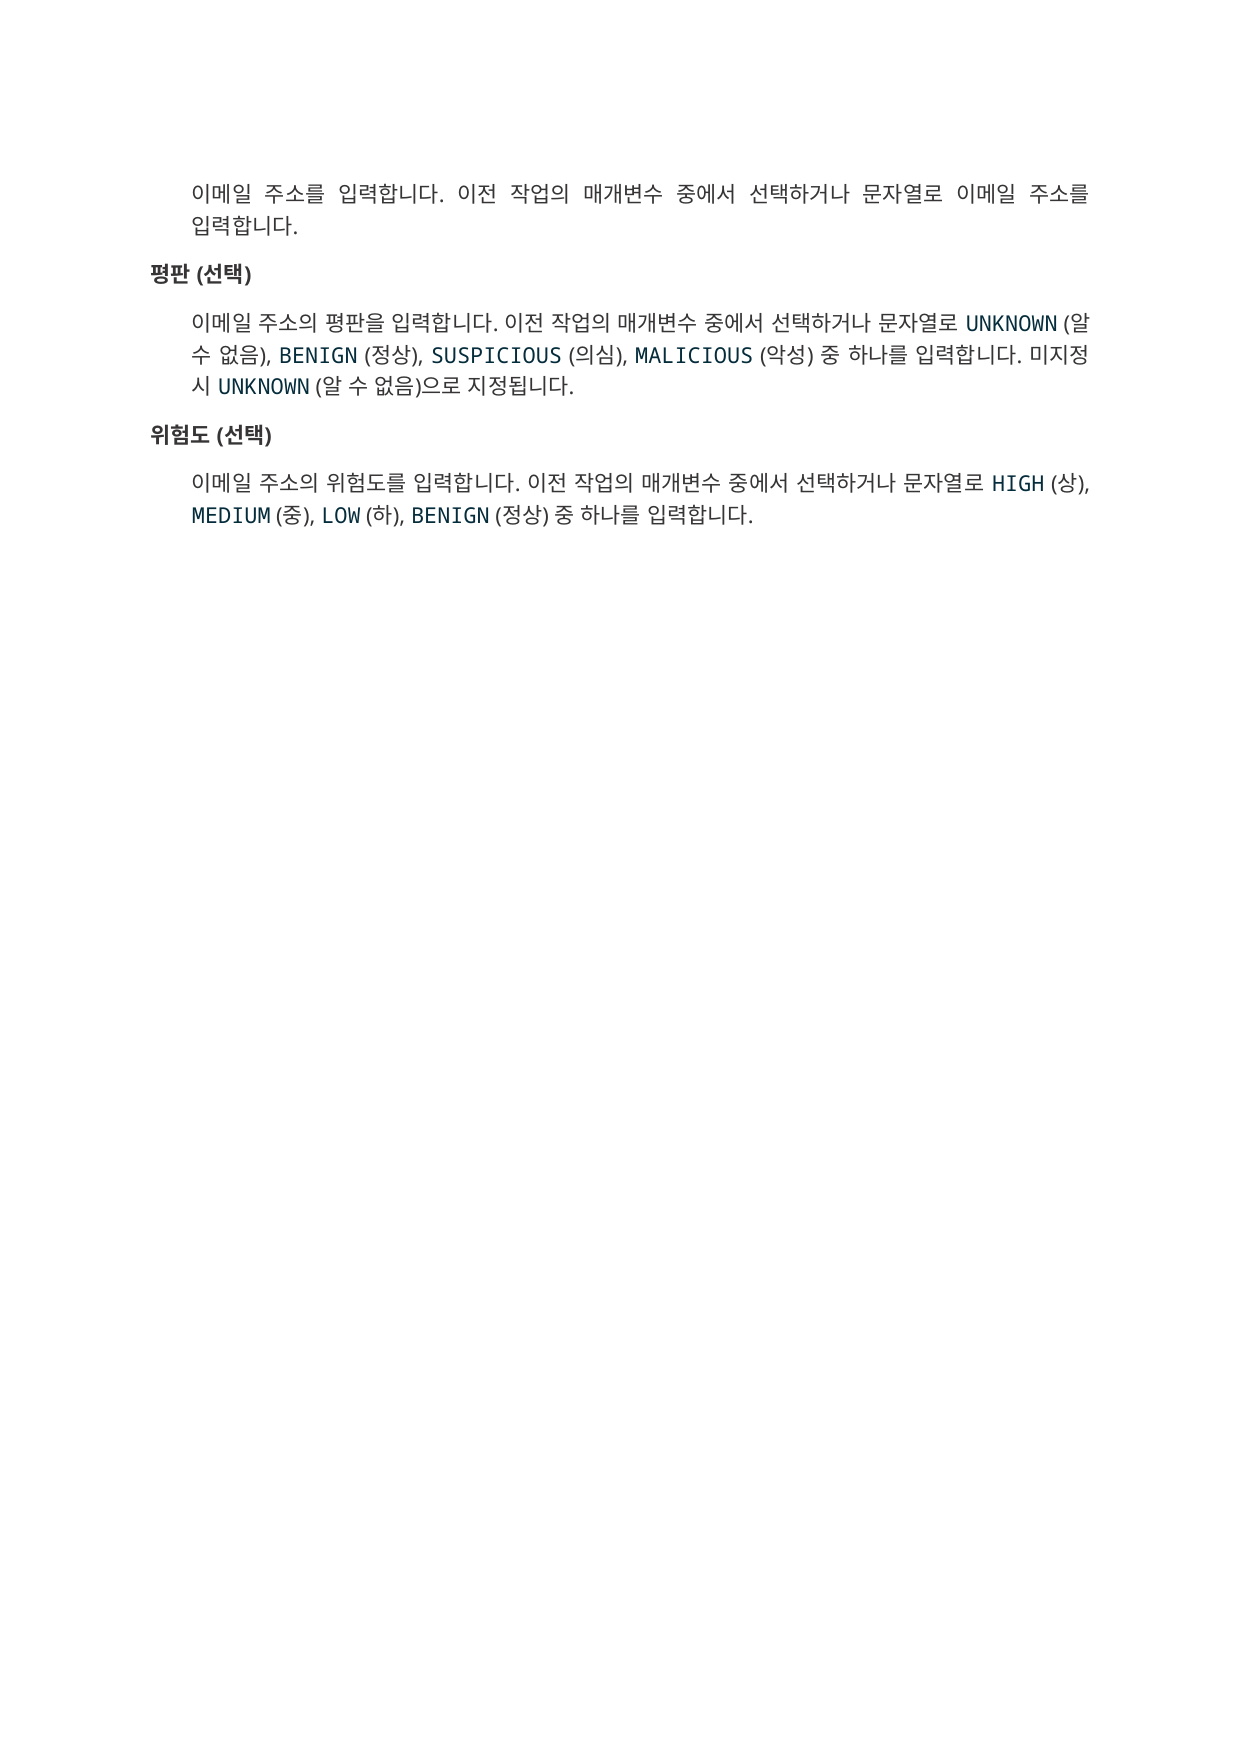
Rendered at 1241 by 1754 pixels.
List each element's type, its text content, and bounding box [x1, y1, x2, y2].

text 이메일 주소의 평판을 입력합니다. 이전 작업의 매개변수 중에서 선택하거나 문자열로 UNKNOWN (알 수 없음), BENIGN (정상), SUSPICIOUS (의심), MALICIOUS (악성) 중 하나를 입력합니다. 미지정 시 UNKNOWN (알 수 없음)으로 지정됩니다. [192, 306, 1090, 401]
text 평판 (선택) [150, 257, 1090, 289]
text 위험도 (선택) [150, 418, 1090, 449]
text 이메일 주소의 위험도를 입력합니다. 이전 작업의 매개변수 중에서 선택하거나 문자열로 HIGH (상), MEDIUM (중), LOW (하), BENIGN (정상) 중 하나를 입력합니다. [192, 466, 1090, 530]
text 이메일 주소를 입력합니다. 이전 작업의 매개변수 중에서 선택하거나 문자열로 이메일 주소를 입력합니다. [192, 177, 1090, 241]
